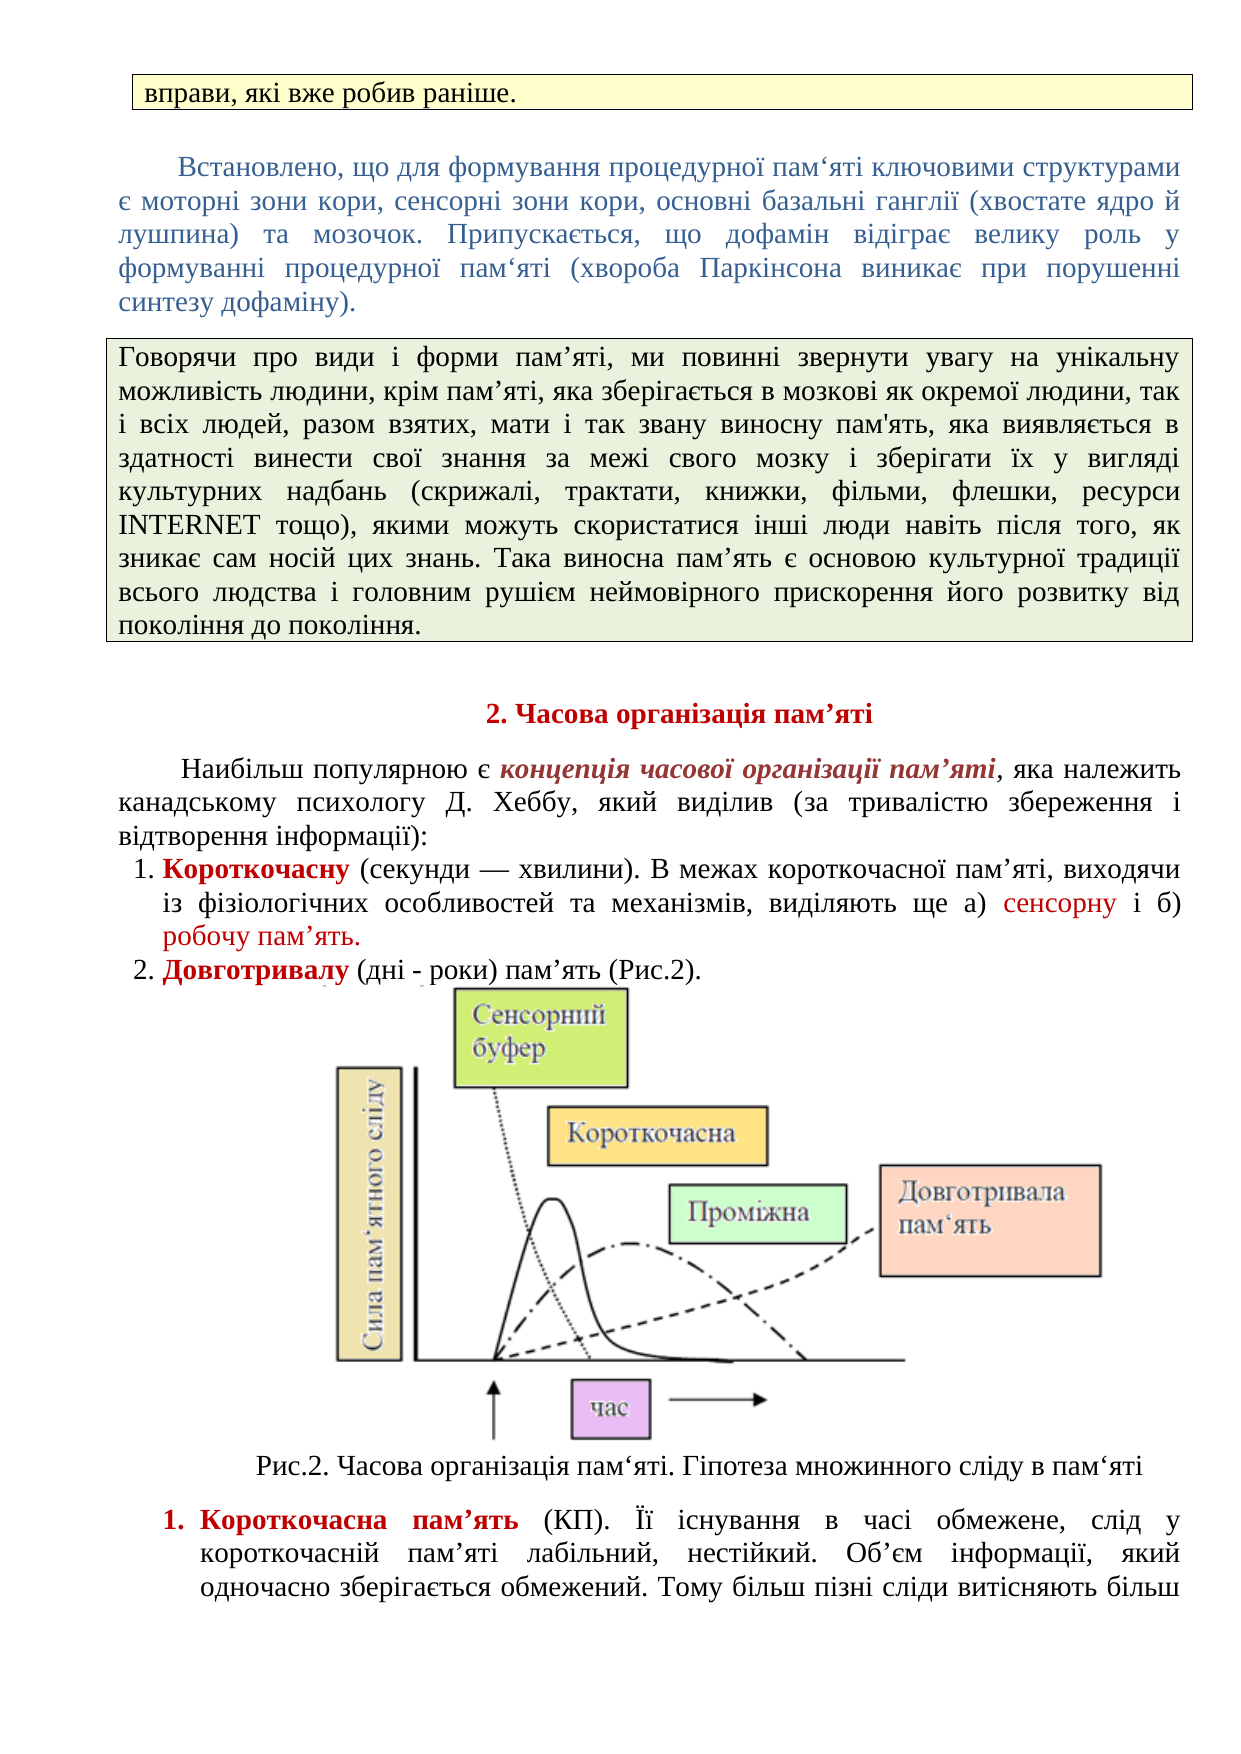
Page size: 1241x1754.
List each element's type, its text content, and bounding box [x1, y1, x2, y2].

picture [322, 985, 1115, 1448]
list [162, 1502, 1181, 1603]
list Короткочасну (секунди — хвилини). В межах короткочасної пам’яті, виходячи із фізіологічних особливостей та механізмів, виділяють ще а) сенсорну і б) робочу пам’ять. [133, 851, 1181, 952]
text 2. Часова організація пам’яті [118, 696, 1181, 730]
list Довготривалу (дні - роки) пам’ять (Рис.2). [133, 952, 1181, 986]
text Встановлено, що для формування процедурної пам‘яті ключовими структурами є моторні зони кори, сенсорні зони кори, основні базальні ганглії (хвостате ядро й лушпина) та мозочок. Припускається, що дофамін відіграє велику роль у формуванні процедурної пам‘яті (хвороба Паркінсона виникає при порушенні синтезу дофаміну). [118, 149, 1181, 317]
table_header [133, 75, 1192, 108]
list Рис.2. Часова організація пам‘яті. Гіпотеза множинного сліду в пам‘яті [256, 1448, 1181, 1481]
table_header Говорячи про види і форми пам’яті, ми повинні звернути увагу на унікальну можливість людини, крім пам’яті, яка зберігається в мозкові як окремої людини, так і всіх людей, разом взятих, мати і так звану виносну пам'ять, яка виявляється в здатності винести свої знання за межі свого мозку і зберігати їх у вигляді культурних надбань (скрижалі, трактати, книжки, фільми, флешки, ресурси ІNTERNET тощо), якими можуть скористатися інші люди навіть після того, як зникає сам носій цих знань. Така виносна пам’ять є основою культурної традиції всього людства і головним рушієм неймовірного прискорення його розвитку від покоління до покоління. [107, 339, 1192, 641]
text Наибільш популярною є концепція часової організації пам’яті, яка належить канадському психологу Д. Хеббу, який виділив (за тривалістю збереження і відтворення інформації): [118, 751, 1181, 851]
